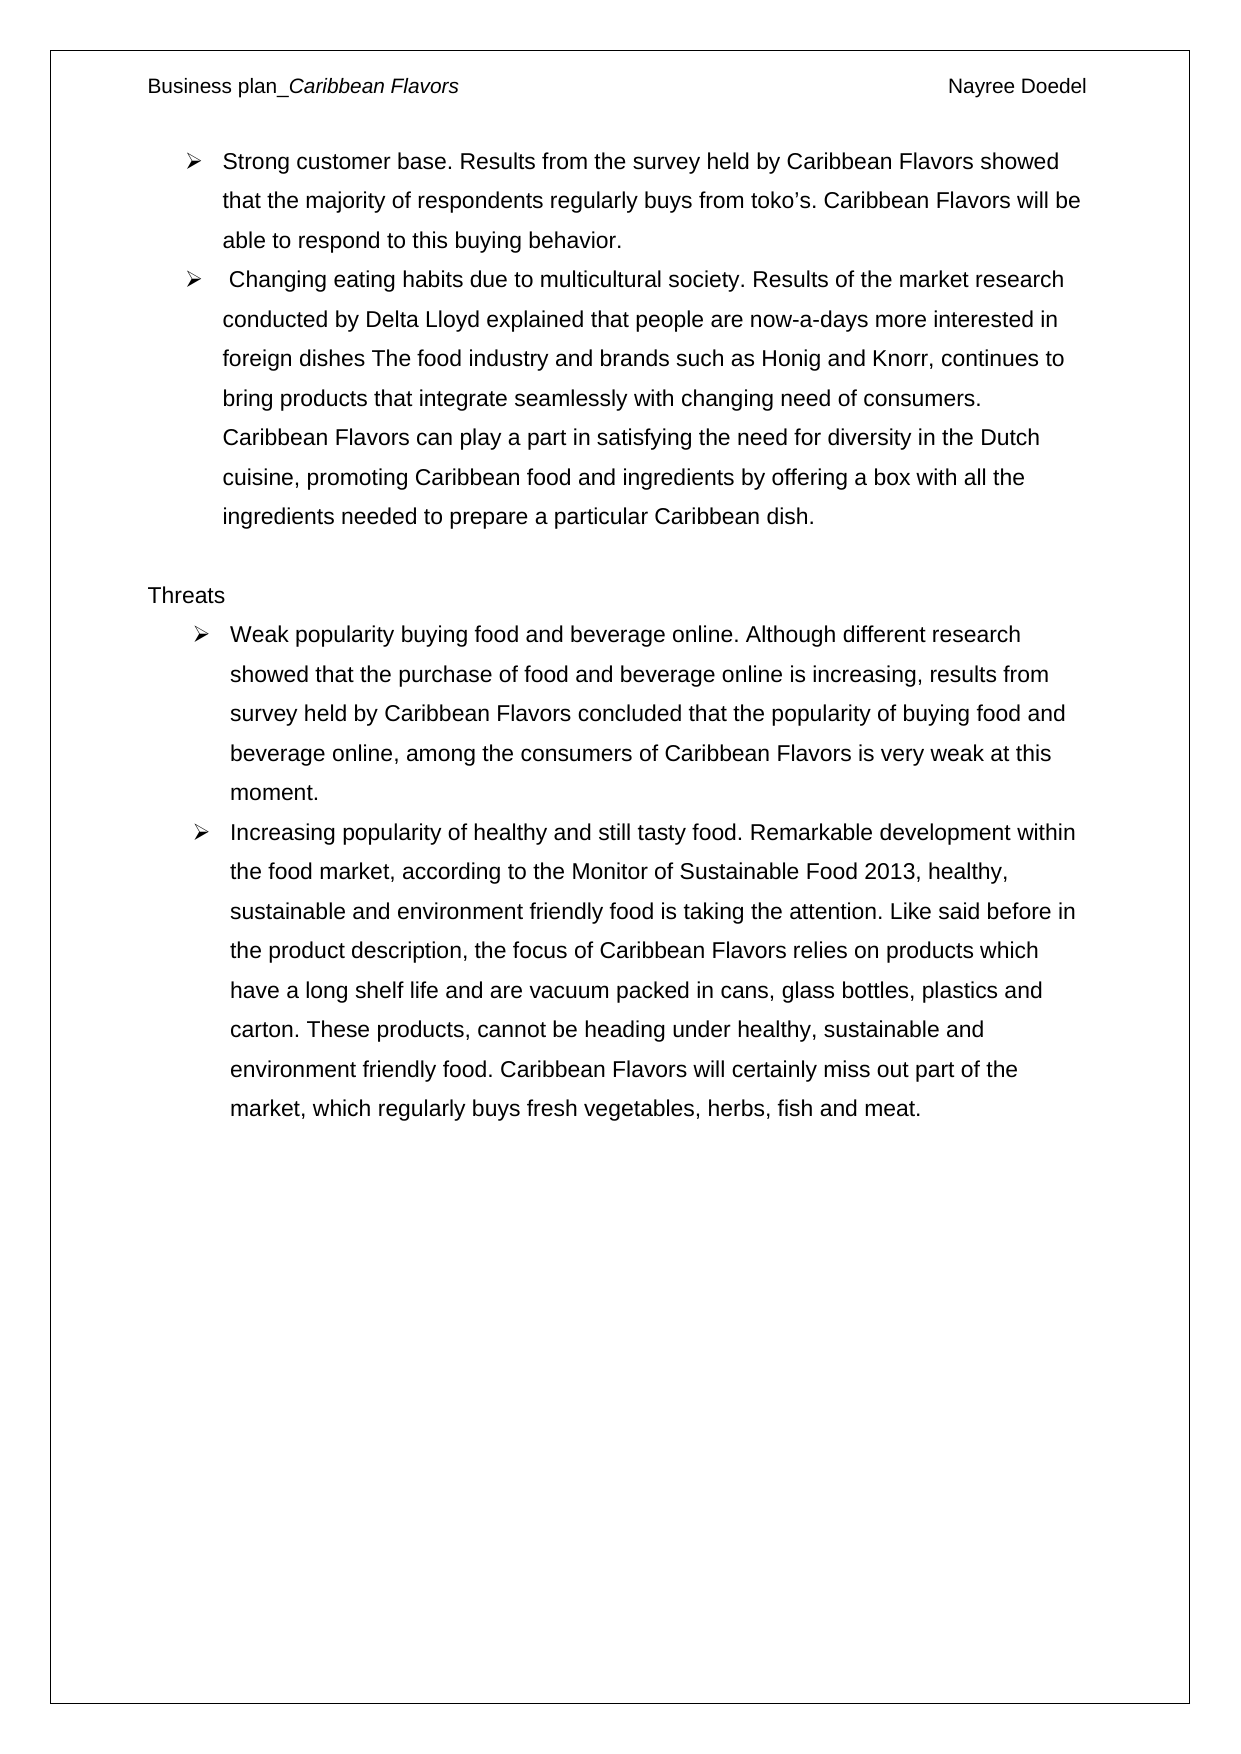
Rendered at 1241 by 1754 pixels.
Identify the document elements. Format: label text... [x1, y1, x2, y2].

list Strong customer base. Results from the survey held by Caribbean Flavors showed that the majority of respondents regularly buys from toko’s. Caribbean Flavors will be able to respond to this buying behavior. [185, 148, 1093, 253]
text Threats [147, 582, 1093, 608]
list Changing eating habits due to multicultural society. Results of the market research conducted by Delta Lloyd explained that people are now-a-days more interested in foreign dishes The food industry and brands such as Honig and Knorr, continues to bring products that integrate seamlessly with changing need of consumers. Caribbean Flavors can play a part in satisfying the need for diversity in the Dutch cuisine, promoting Caribbean food and ingredients by offering a box with all the ingredients needed to prepare a particular Caribbean dish. [185, 266, 1093, 529]
list Increasing popularity of healthy and still tasty food. Remarkable development within the food market, according to the Monitor of Sustainable Food 2013, healthy, sustainable and environment friendly food is taking the attention. Like said before in the product description, the focus of Caribbean Flavors relies on products which have a long shelf life and are vacuum packed in cans, glass bottles, plastics and carton. These products, cannot be heading under healthy, sustainable and environment friendly food. Caribbean Flavors will certainly miss out part of the market, which regularly buys fresh vegetables, herbs, fish and meat. [192, 819, 1093, 1121]
list Weak popularity buying food and beverage online. Although different research showed that the purchase of food and beverage online is increasing, results from survey held by Caribbean Flavors concluded that the popularity of buying food and beverage online, among the consumers of Caribbean Flavors is very weak at this moment. [192, 621, 1093, 806]
